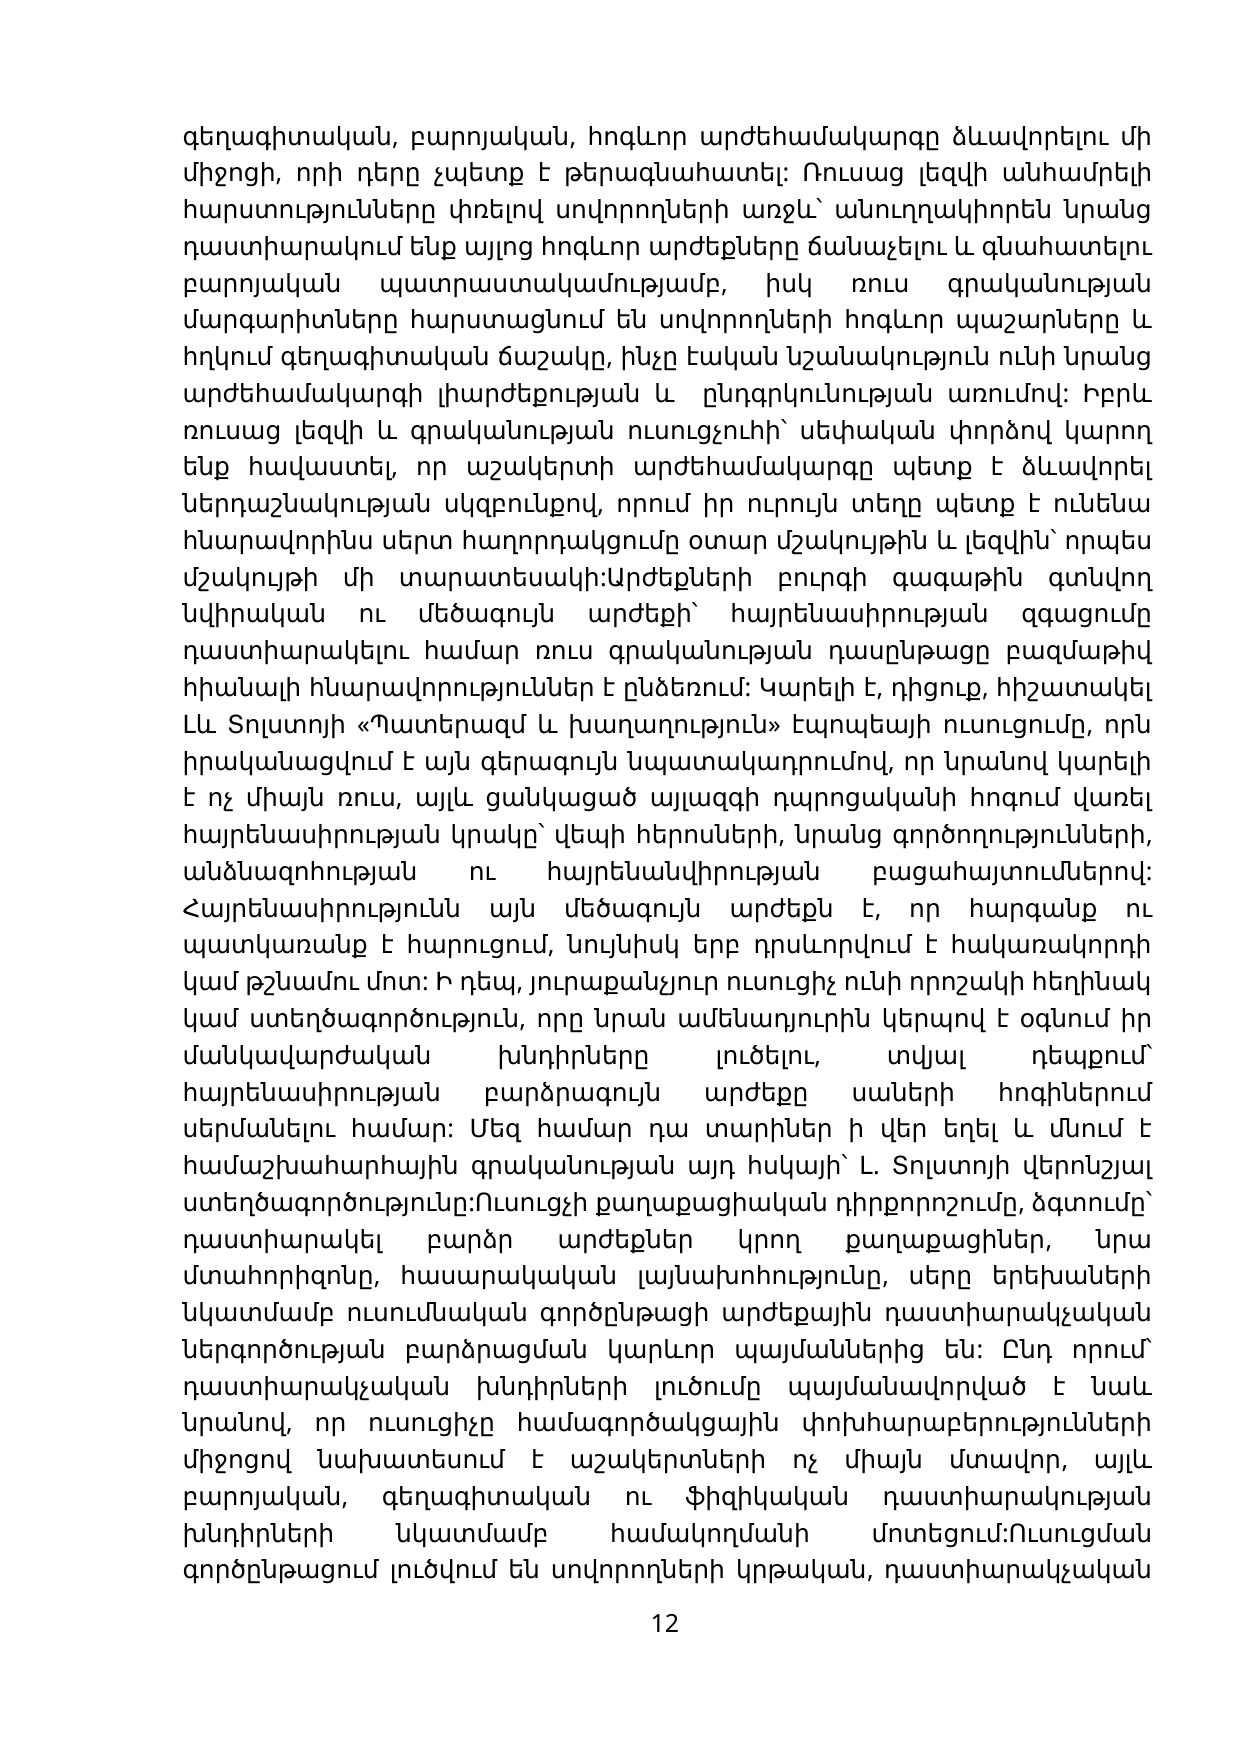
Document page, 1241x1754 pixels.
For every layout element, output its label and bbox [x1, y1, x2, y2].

text [182, 118, 1153, 1586]
